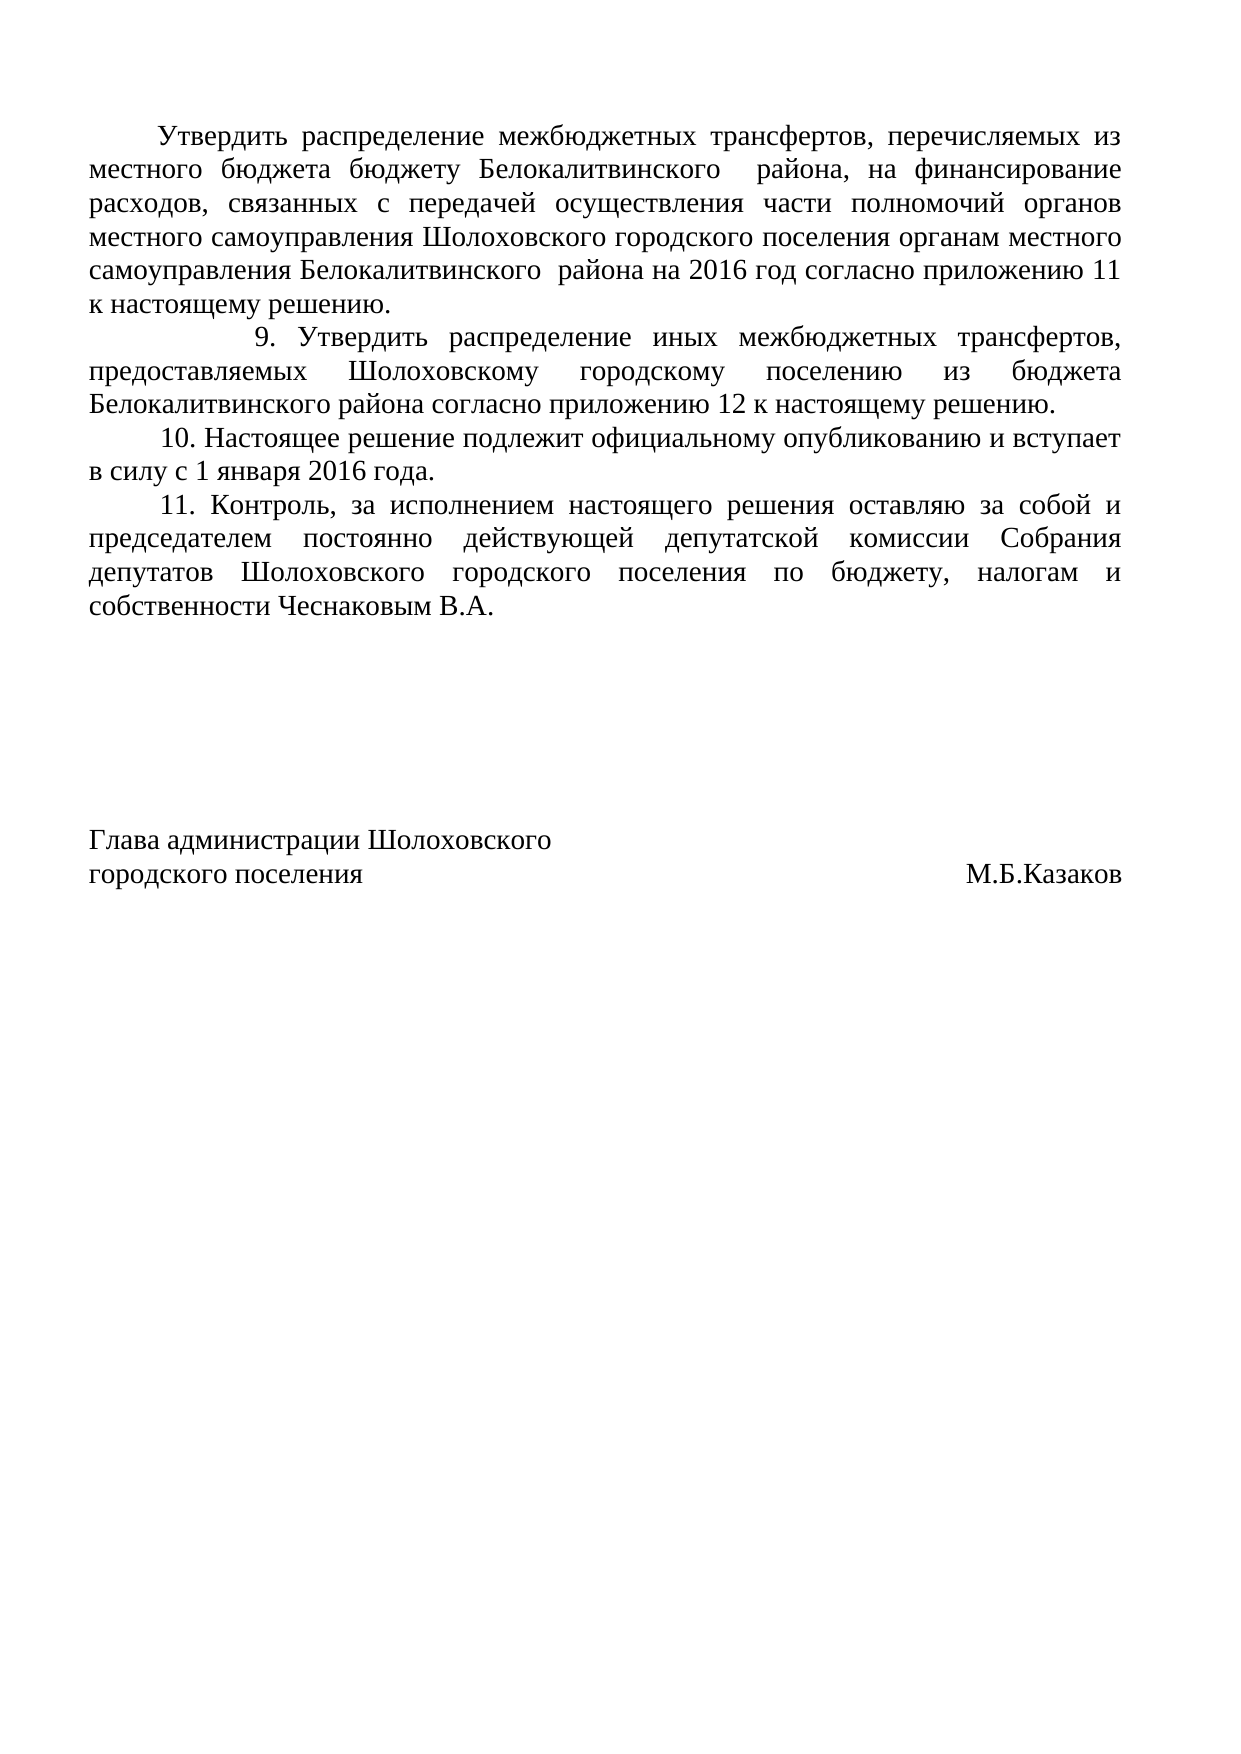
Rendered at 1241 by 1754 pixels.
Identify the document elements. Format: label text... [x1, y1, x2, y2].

table_header Глава администрации Шолоховского городского поселения [78, 789, 606, 889]
text 9. Утвердить распределение иных межбюджетных трансфертов, предоставляемых Шолоховскому городскому поселению из бюджета Белокалитвинского района согласно приложению 12 к настоящему решению. [89, 319, 1122, 420]
text 11. Контроль, за исполнением настоящего решения оставляю за собой и председателем постоянно действующей депутатской комиссии Собрания депутатов Шолоховского городского поселения по бюджету, налогам и собственности Чеснаковым В.А. [89, 487, 1122, 621]
text Утвердить распределение межбюджетных трансфертов, перечисляемых из местного бюджета бюджету Белокалитвинского района, на финансирование расходов, связанных с передачей осуществления части полномочий органов местного самоуправления Шолоховского городского поселения органам местного самоуправления Белокалитвинского района на 2016 год согласно приложению 11 к настоящему решению. [89, 118, 1122, 319]
table_header М.Б.Казаков [606, 789, 1133, 889]
text 10. Настоящее решение подлежит официальному опубликованию и вступает в силу с 1 января 2016 года. [89, 420, 1122, 487]
